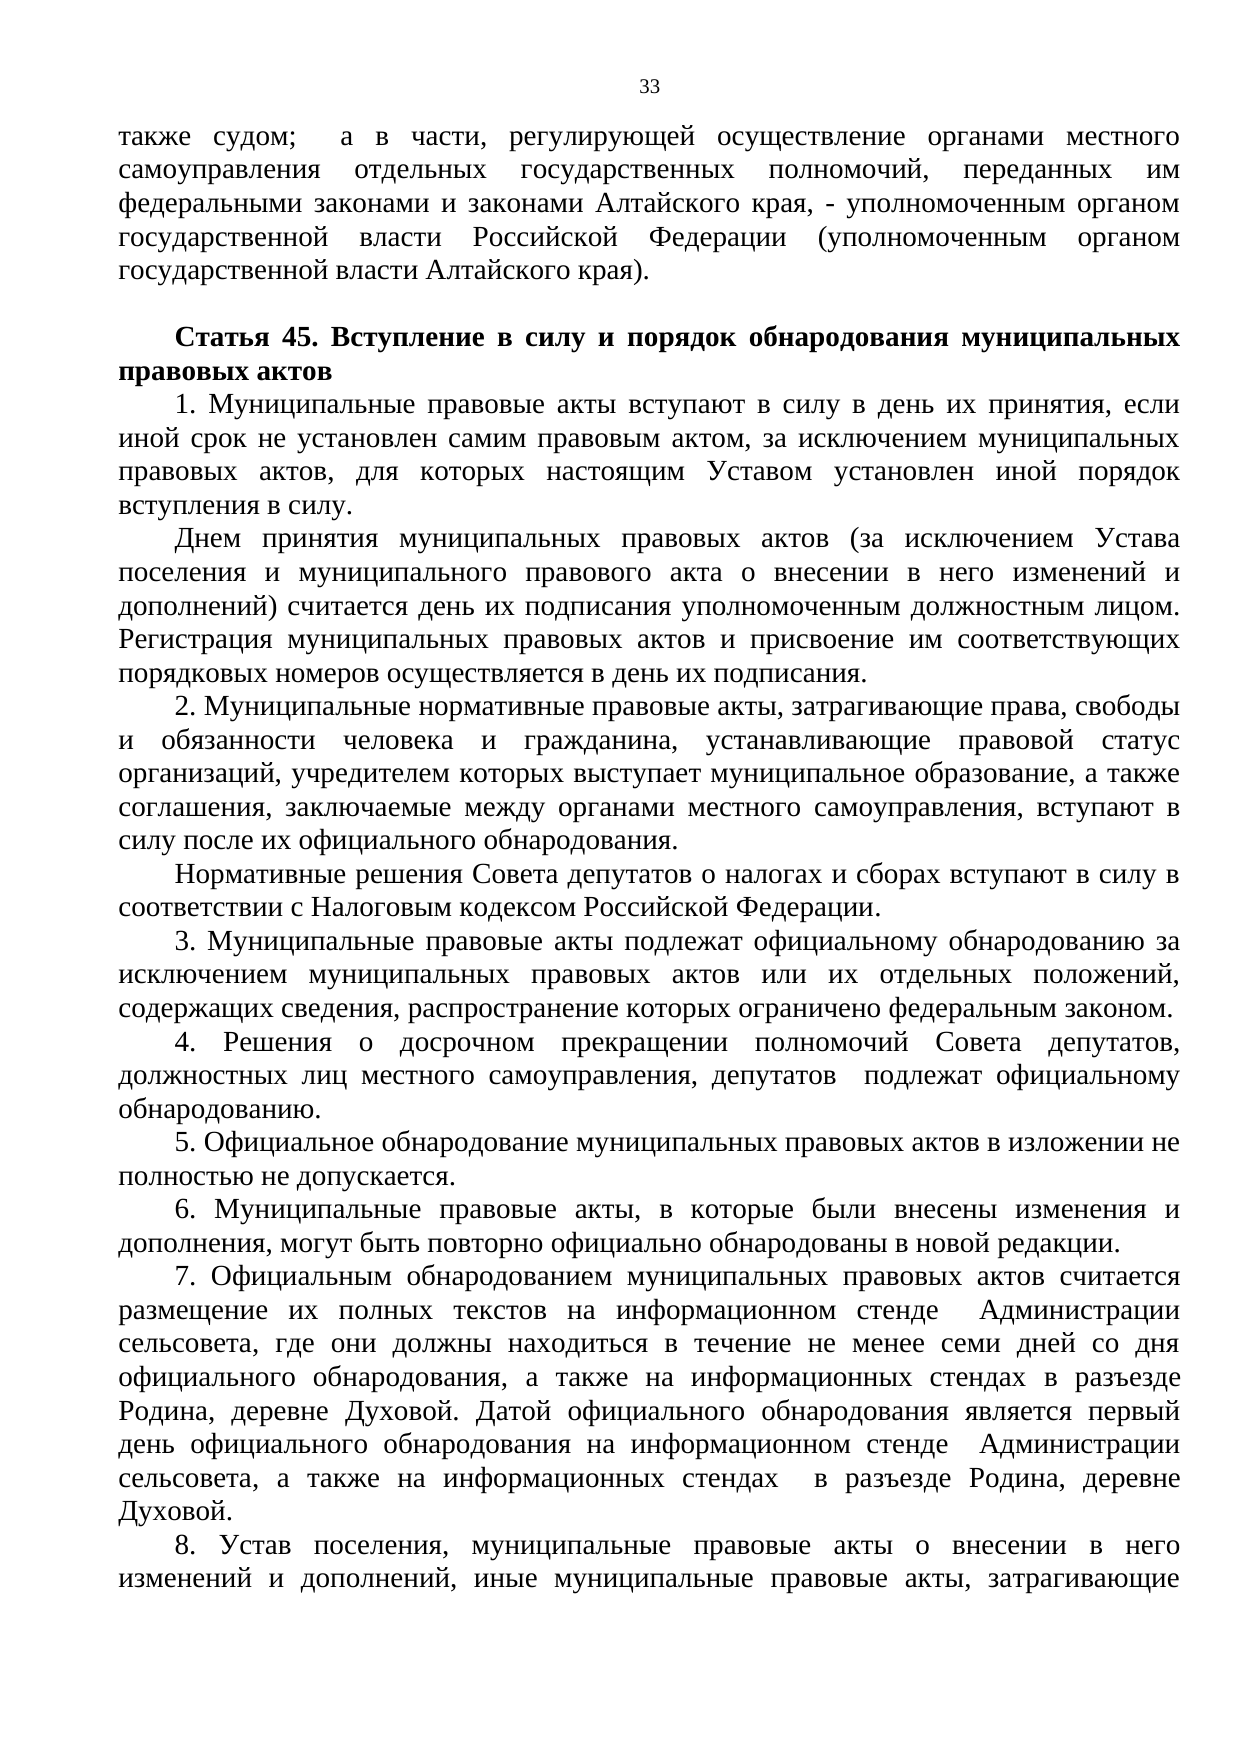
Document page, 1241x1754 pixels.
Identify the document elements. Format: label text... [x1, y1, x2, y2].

text 1. Муниципальные правовые акты вступают в силу в день их принятия, если иной срок не установлен самим правовым актом, за исключением муниципальных правовых актов, для которых настоящим Уставом установлен иной порядок вступления в силу. [118, 386, 1181, 521]
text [118, 1527, 1181, 1594]
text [118, 118, 1181, 286]
text Днем принятия муниципальных правовых актов (за исключением Устава поселения и муниципального правового акта о внесении в него изменений и дополнений) считается день их подписания уполномоченным должностным лицом. Регистрация муниципальных правовых актов и присвоение им соответствующих порядковых номеров осуществляется в день их подписания. [118, 521, 1181, 688]
text Нормативные решения Совета депутатов о налогах и сборах вступают в силу в соответствии с Налоговым кодексом Российской Федерации. [118, 856, 1181, 923]
text 5. Официальное обнародование муниципальных правовых актов в изложении не полностью не допускается. [118, 1124, 1181, 1191]
text 4. Решения о досрочном прекращении полномочий Совета депутатов, должностных лиц местного самоуправления, депутатов подлежат официальному обнародованию. [118, 1024, 1181, 1124]
text 7. Официальным обнародованием муниципальных правовых актов считается размещение их полных текстов на информационном стенде Администрации сельсовета, где они должны находиться в течение не менее семи дней со дня официального обнародования, а также на информационных стендах в разъезде Родина, деревне Духовой. Датой официального обнародования является первый день официального обнародования на информационном стенде Администрации сельсовета, а также на информационных стендах в разъезде Родина, деревне Духовой. [118, 1258, 1181, 1527]
text 3. Муниципальные правовые акты подлежат официальному обнародованию за исключением муниципальных правовых актов или их отдельных положений, содержащих сведения, распространение которых ограничено федеральным законом. [118, 923, 1181, 1024]
text 2. Муниципальные нормативные правовые акты, затрагивающие права, свободы и обязанности человека и гражданина, устанавливающие правовой статус организаций, учредителем которых выступает муниципальное образование, а также соглашения, заключаемые между органами местного самоуправления, вступают в силу после их официального обнародования. [118, 688, 1181, 856]
text Статья 45. Вступление в силу и порядок обнародования муниципальных правовых актов [118, 319, 1181, 386]
text 6. Муниципальные правовые акты, в которые были внесены изменения и дополнения, могут быть повторно официально обнародованы в новой редакции. [118, 1191, 1181, 1258]
